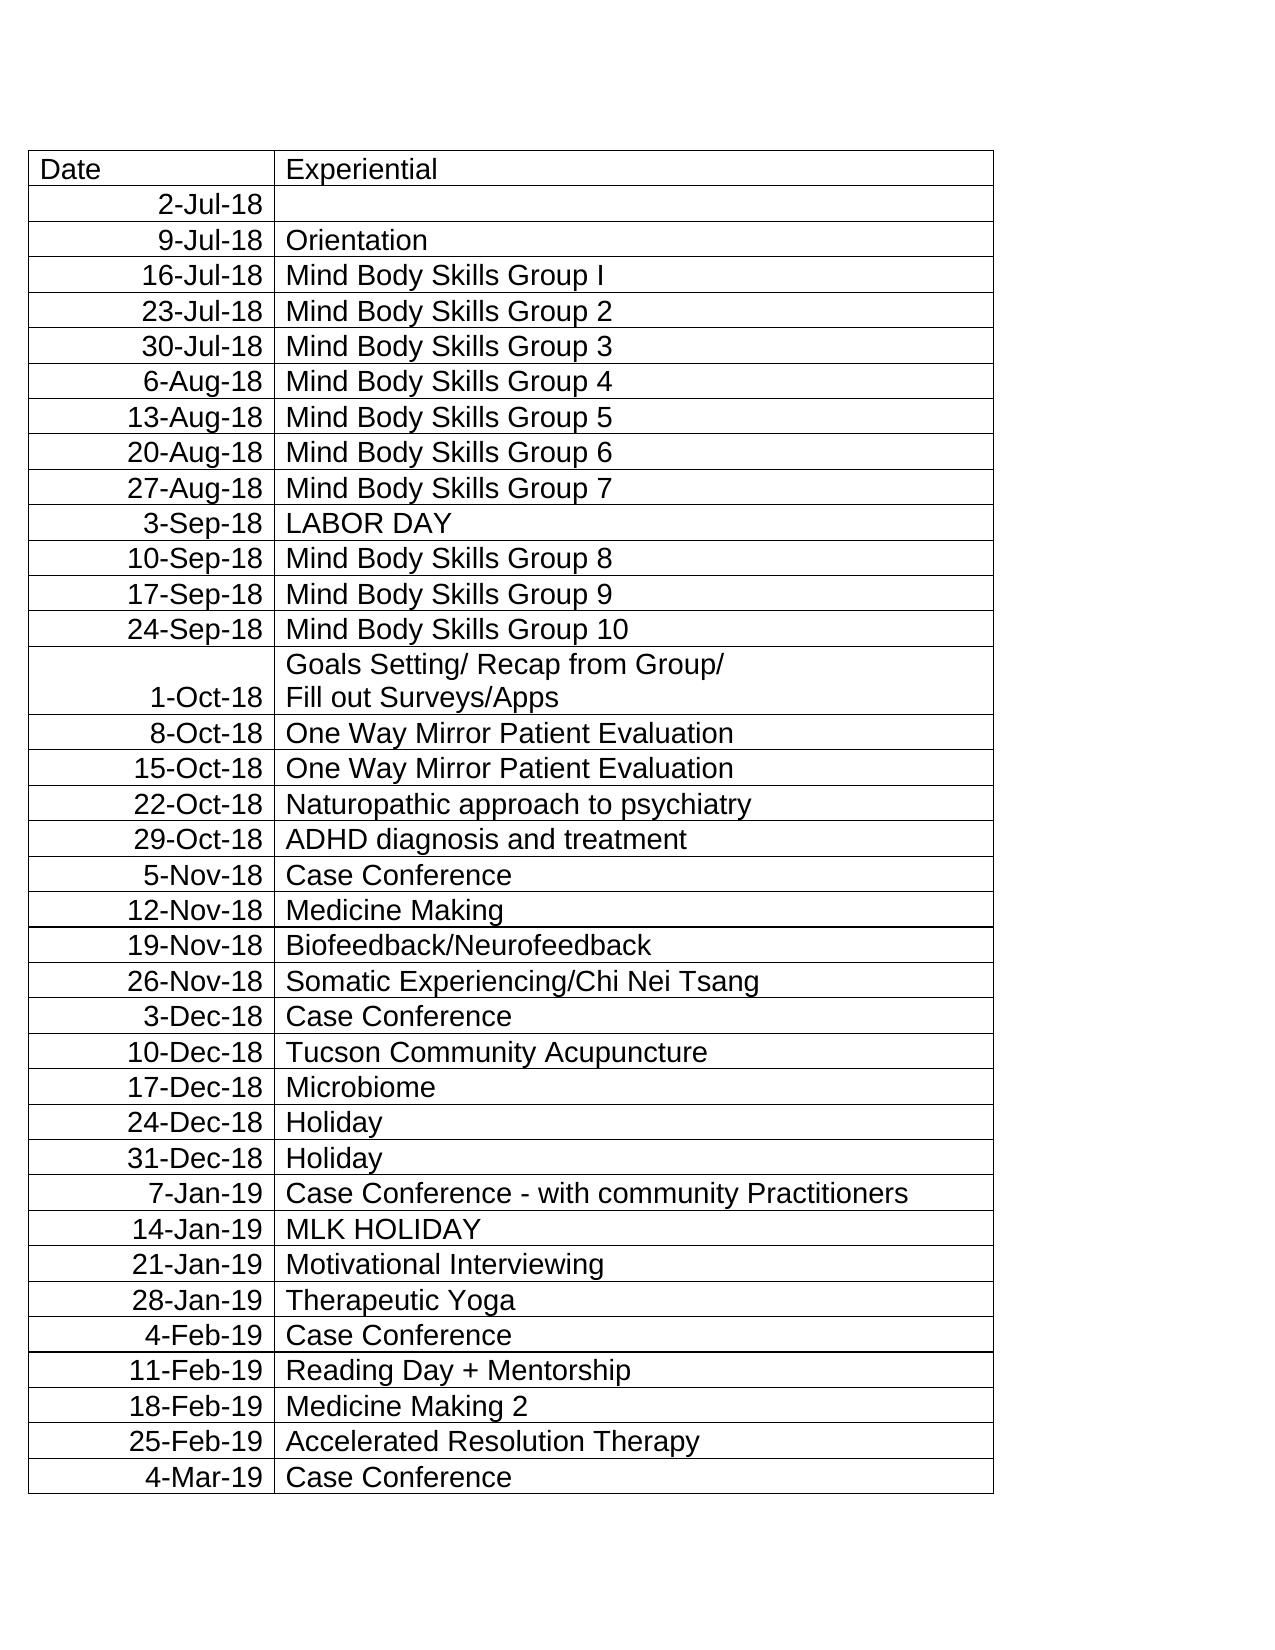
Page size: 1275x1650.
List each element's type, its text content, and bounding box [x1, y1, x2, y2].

table_cell 16-Jul-18 [29, 257, 274, 292]
table_cell Naturopathic approach to psychiatry [275, 786, 993, 820]
table_cell Medicine Making [275, 892, 993, 926]
table_cell 8-Oct-18 [29, 715, 274, 749]
table_cell 22-Oct-18 [29, 786, 274, 820]
table_cell 31-Dec-18 [29, 1140, 274, 1174]
table_cell 10-Sep-18 [29, 541, 274, 575]
table_cell Mind Body Skills Group 2 [275, 293, 993, 327]
table_cell Case Conference [275, 857, 993, 891]
table_cell 27-Aug-18 [29, 470, 274, 504]
table_cell Holiday [275, 1140, 993, 1174]
table_cell 15-Oct-18 [29, 750, 274, 785]
table_cell 24-Dec-18 [29, 1105, 274, 1139]
table_cell LABOR DAY [275, 505, 993, 539]
table_cell 19-Nov-18 [29, 928, 274, 962]
table_cell Case Conference [275, 1317, 993, 1351]
table_cell [275, 186, 993, 221]
table_header Date [29, 151, 274, 185]
table_cell 17-Sep-18 [29, 576, 274, 610]
table_cell 11-Feb-19 [29, 1353, 274, 1387]
table_cell 18-Feb-19 [29, 1388, 274, 1422]
table_cell 26-Nov-18 [29, 963, 274, 997]
table_cell Mind Body Skills Group 6 [275, 434, 993, 469]
table_cell Case Conference [275, 1459, 993, 1493]
table_cell Mind Body Skills Group I [275, 257, 993, 292]
table_cell Orientation [275, 222, 993, 256]
table_cell 21-Jan-19 [29, 1246, 274, 1281]
table_cell Mind Body Skills Group 8 [275, 541, 993, 575]
table_cell One Way Mirror Patient Evaluation [275, 715, 993, 749]
table_cell 12-Nov-18 [29, 892, 274, 926]
table_cell Reading Day + Mentorship [275, 1353, 993, 1387]
table_cell 23-Jul-18 [29, 293, 274, 327]
table_cell Goals Setting/ Recap from Group/ Fill out Surveys/Apps [275, 647, 993, 714]
table_cell Microbiome [275, 1069, 993, 1103]
table_cell MLK HOLIDAY [275, 1211, 993, 1245]
table_cell 9-Jul-18 [29, 222, 274, 256]
table_cell 28-Jan-19 [29, 1282, 274, 1316]
table_cell Medicine Making 2 [275, 1388, 993, 1422]
table_cell 29-Oct-18 [29, 821, 274, 856]
table_cell Accelerated Resolution Therapy [275, 1423, 993, 1458]
table_cell 20-Aug-18 [29, 434, 274, 469]
table_cell 7-Jan-19 [29, 1175, 274, 1210]
table_cell Mind Body Skills Group 9 [275, 576, 993, 610]
table_cell 30-Jul-18 [29, 328, 274, 362]
table_cell 5-Nov-18 [29, 857, 274, 891]
table_cell Holiday [275, 1105, 993, 1139]
table_cell 4-Feb-19 [29, 1317, 274, 1351]
table_cell One Way Mirror Patient Evaluation [275, 750, 993, 785]
table_cell 17-Dec-18 [29, 1069, 274, 1103]
table_cell Therapeutic Yoga [275, 1282, 993, 1316]
table_cell Mind Body Skills Group 7 [275, 470, 993, 504]
table_header Experiential [275, 151, 993, 185]
table_cell 14-Jan-19 [29, 1211, 274, 1245]
table_cell Motivational Interviewing [275, 1246, 993, 1281]
table_cell 1-Oct-18 [29, 647, 274, 714]
table_cell ADHD diagnosis and treatment [275, 821, 993, 856]
table_cell Case Conference - with community Practitioners [275, 1175, 993, 1210]
table_cell Tucson Community Acupuncture [275, 1034, 993, 1068]
table_cell Somatic Experiencing/Chi Nei Tsang [275, 963, 993, 997]
table_cell 4-Mar-19 [29, 1459, 274, 1493]
table_cell 3-Dec-18 [29, 998, 274, 1033]
table_cell Mind Body Skills Group 5 [275, 399, 993, 433]
table_cell 2-Jul-18 [29, 186, 274, 221]
table_cell 3-Sep-18 [29, 505, 274, 539]
table_cell Biofeedback/Neurofeedback [275, 928, 993, 962]
table_cell 6-Aug-18 [29, 364, 274, 398]
table_cell Mind Body Skills Group 4 [275, 364, 993, 398]
table_cell 13-Aug-18 [29, 399, 274, 433]
table_cell 10-Dec-18 [29, 1034, 274, 1068]
table_cell 24-Sep-18 [29, 611, 274, 646]
table_cell Mind Body Skills Group 10 [275, 611, 993, 646]
table_cell Mind Body Skills Group 3 [275, 328, 993, 362]
table_cell 25-Feb-19 [29, 1423, 274, 1458]
table_cell Case Conference [275, 998, 993, 1033]
